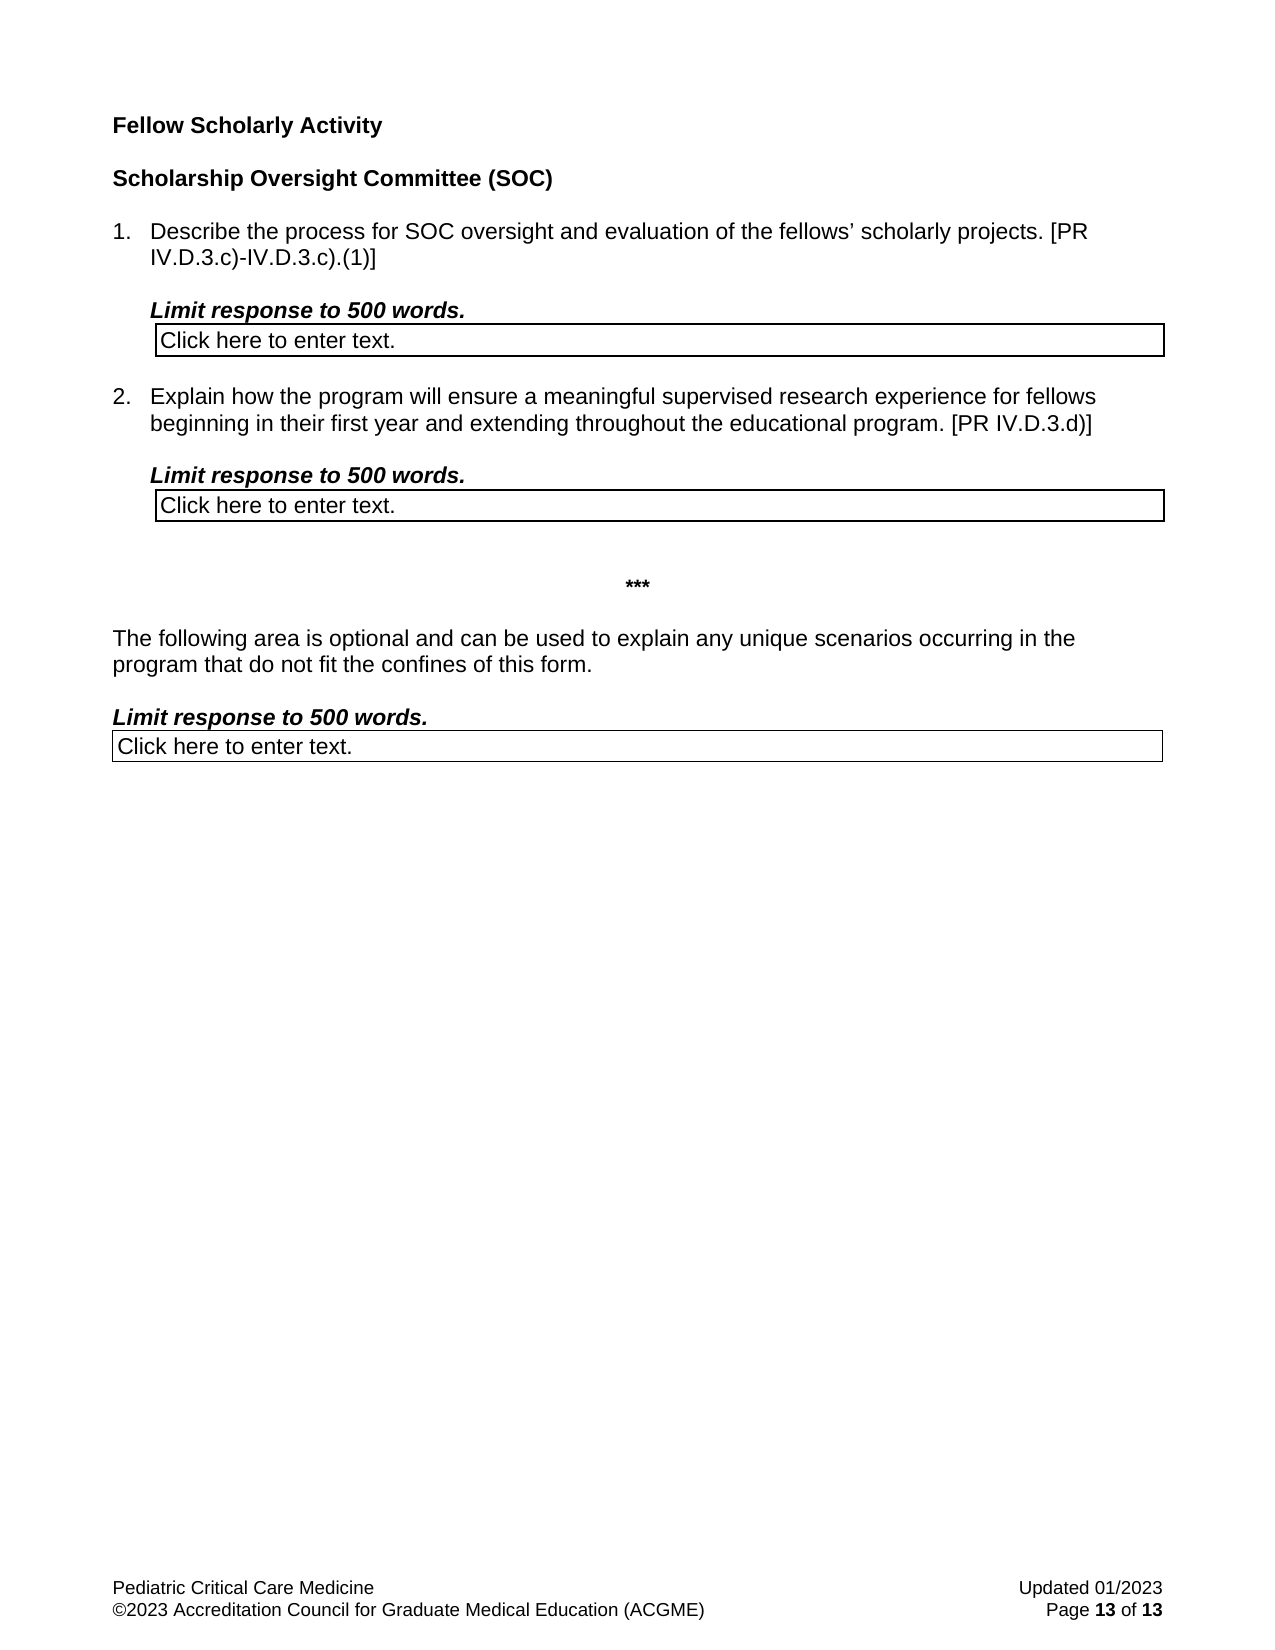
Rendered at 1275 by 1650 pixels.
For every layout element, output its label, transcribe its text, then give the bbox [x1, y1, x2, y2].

text 1. Describe the process for SOC oversight and evaluation of the fellows’ scholarly projects. [PR IV.D.3.c)-IV.D.3.c).(1)] [112, 218, 1162, 271]
text Fellow Scholarly Activity [112, 112, 1162, 139]
list Explain how the program will ensure a meaningful supervised research experience for fellows beginning in their first year and extending throughout the educational program. [PR IV.D.3.d)] [112, 383, 1162, 436]
text Limit response to 500 words. [150, 297, 1162, 323]
table_header [157, 325, 1163, 355]
text Scholarship Oversight Committee (SOC) [112, 165, 1162, 192]
list Limit response to 500 words. [112, 704, 1162, 730]
text *** [112, 575, 1162, 599]
list Limit response to 500 words. [150, 462, 1162, 488]
table_header [157, 491, 1163, 520]
text The following area is optional and can be used to explain any unique scenarios occurring in the program that do not fit the confines of this form. [112, 625, 1162, 678]
table_header [113, 731, 1162, 761]
